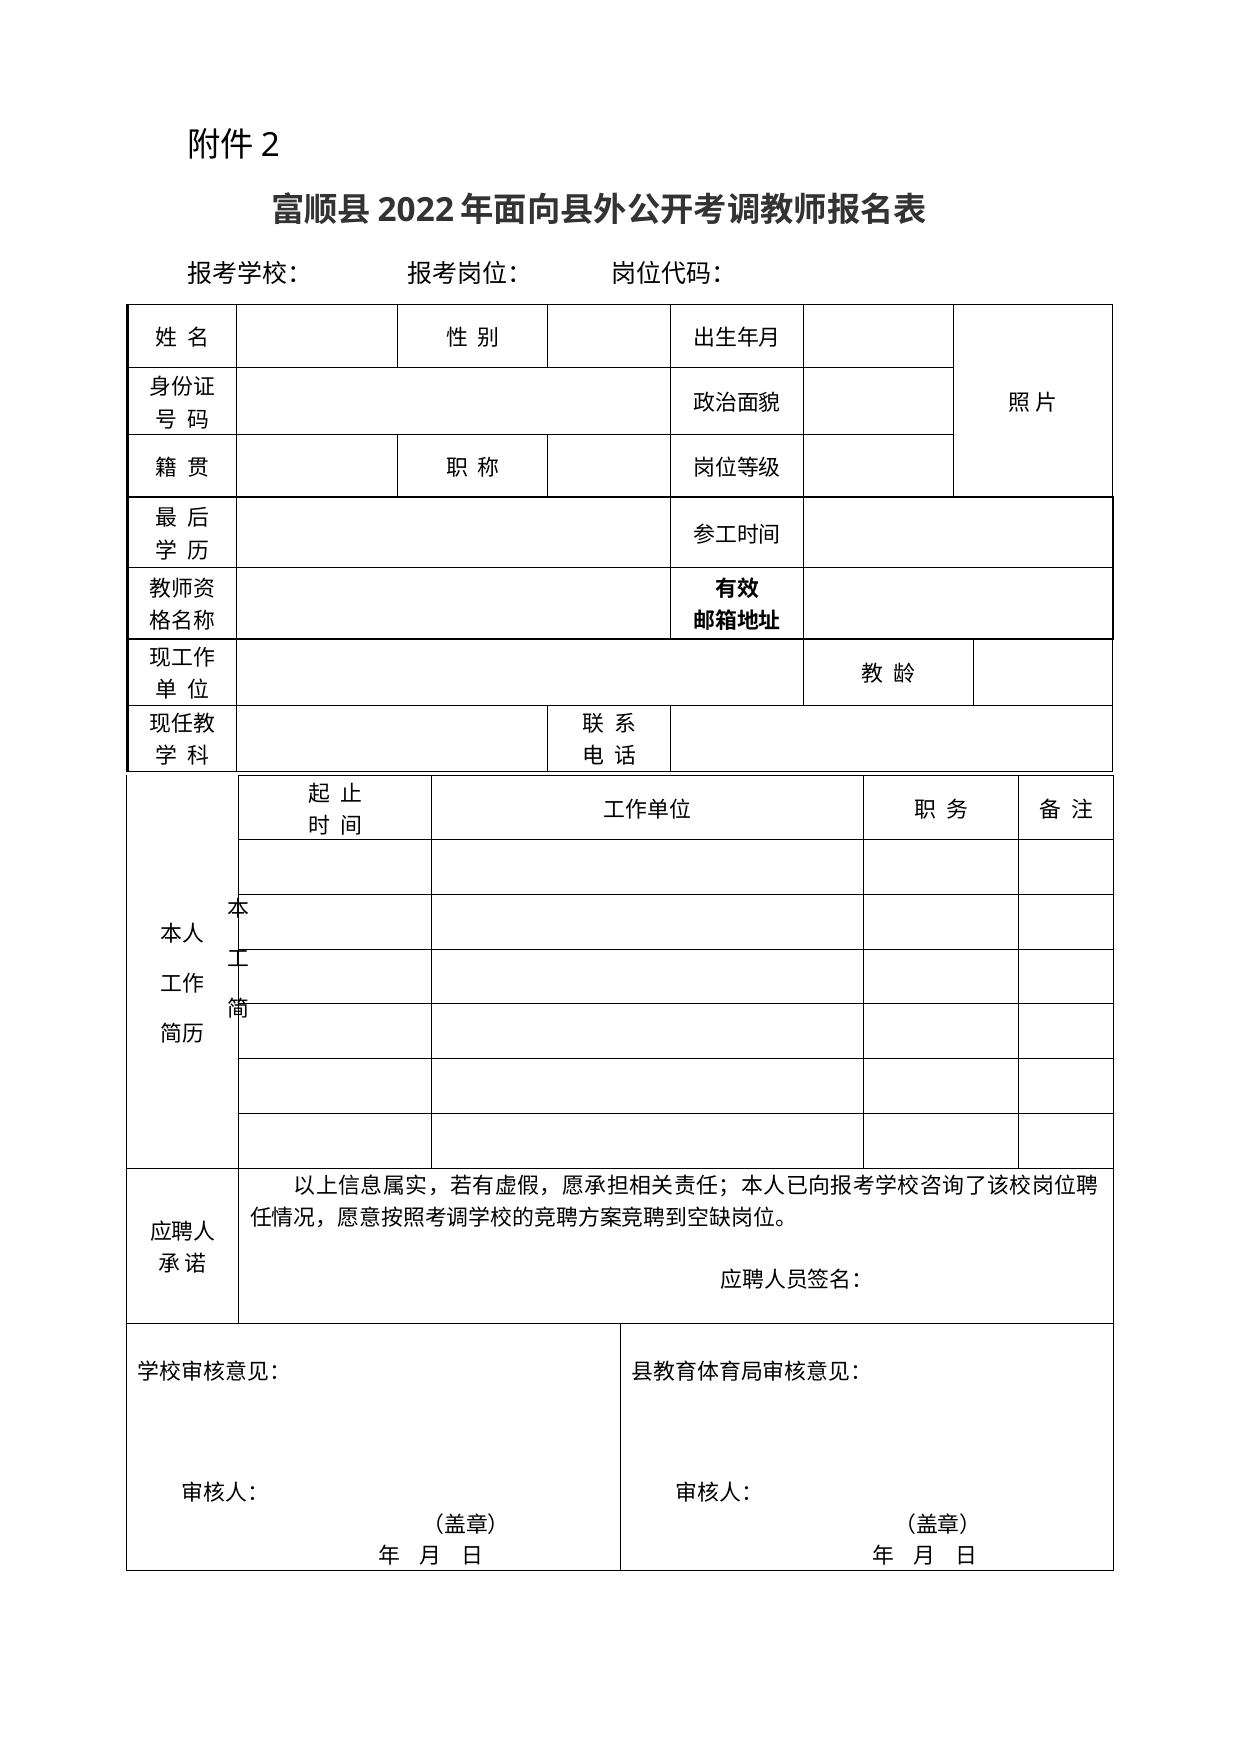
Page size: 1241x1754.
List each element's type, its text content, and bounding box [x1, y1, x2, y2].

table_cell [237, 568, 670, 637]
table_cell [548, 435, 670, 496]
table_cell [239, 895, 431, 949]
table_cell [237, 640, 803, 704]
table_cell [804, 498, 1112, 567]
table_cell [804, 435, 953, 496]
table_cell [237, 435, 397, 496]
table_cell 籍 贯 [129, 435, 236, 496]
table_cell 政治面貌 [671, 368, 803, 434]
table_header 工作单位 [432, 776, 863, 839]
table_cell [1019, 1059, 1113, 1113]
table_header 备 注 [1019, 776, 1113, 839]
table_cell [237, 706, 547, 771]
table_cell [671, 706, 1112, 771]
table_cell 现工作单 位 [129, 640, 236, 704]
table_cell [1019, 1004, 1113, 1058]
table_header [548, 305, 670, 367]
table_cell [432, 1114, 863, 1167]
table_cell [432, 1059, 863, 1113]
table_header 职 务 [864, 776, 1018, 839]
table_cell [864, 895, 1018, 949]
table_header 出生年月 [671, 305, 803, 367]
table_cell 教师资格名称 [129, 568, 236, 637]
table_cell 应聘人 承 诺 [127, 1169, 238, 1323]
table_cell 有效 邮箱地址 [671, 568, 803, 637]
table_header 照 片 [954, 305, 1112, 496]
table_cell [864, 840, 1018, 894]
table_cell [974, 640, 1112, 704]
table_cell [239, 1004, 431, 1058]
table_cell [432, 895, 863, 949]
table_cell [864, 1114, 1018, 1167]
table_cell [237, 498, 670, 567]
table_cell [239, 1059, 431, 1113]
table_cell [1019, 950, 1113, 1003]
table_header 性 别 [398, 305, 547, 367]
text 附件2 [187, 109, 1053, 174]
table_header 本本人 工工作 简简历 [127, 775, 238, 1167]
table_cell 现任教 学 科 [129, 706, 236, 771]
table_cell 以上信息属实，若有虚假，愿承担相关责任；本人已向报考学校咨询了该校岗位聘任情况，愿意按照考调学校的竞聘方案竞聘到空缺岗位。 应聘人员签名： [239, 1169, 1113, 1323]
table_cell 身份证号 码 [129, 368, 236, 434]
table_cell [237, 368, 670, 434]
table_cell [1019, 895, 1113, 949]
table_cell [864, 950, 1018, 1003]
table_cell [239, 840, 431, 894]
table_header [804, 305, 953, 367]
table_cell [239, 950, 431, 1003]
table_cell [864, 1059, 1018, 1113]
table_cell [864, 1004, 1018, 1058]
table_cell 联 系 电 话 [548, 706, 670, 771]
table_cell 学校审核意见： 审核人： （盖章） 年 月 日 [127, 1324, 620, 1570]
table_cell [1019, 840, 1113, 894]
table_header 姓 名 [129, 305, 236, 367]
table_cell [804, 368, 953, 434]
table_cell 县教育体育局审核意见： 审核人： （盖章） 年 月 日 [621, 1324, 1113, 1570]
table_cell 参工时间 [671, 498, 803, 567]
table_cell [239, 1114, 431, 1167]
table_cell [432, 950, 863, 1003]
text 富顺县2022年面向县外公开考调教师报名表 [187, 174, 1053, 239]
table_header [237, 305, 397, 367]
table_cell 教 龄 [804, 640, 973, 704]
table_cell [432, 1004, 863, 1058]
table_cell [804, 568, 1112, 637]
table_header 起 止 时 间 [239, 776, 431, 839]
table_cell [432, 840, 863, 894]
text 报考学校： 报考岗位： 岗位代码： [187, 239, 1053, 304]
table_cell 最 后 学 历 [129, 498, 236, 567]
table_cell 岗位等级 [671, 435, 803, 496]
table_cell 职 称 [398, 435, 547, 496]
table_cell [1019, 1114, 1113, 1167]
